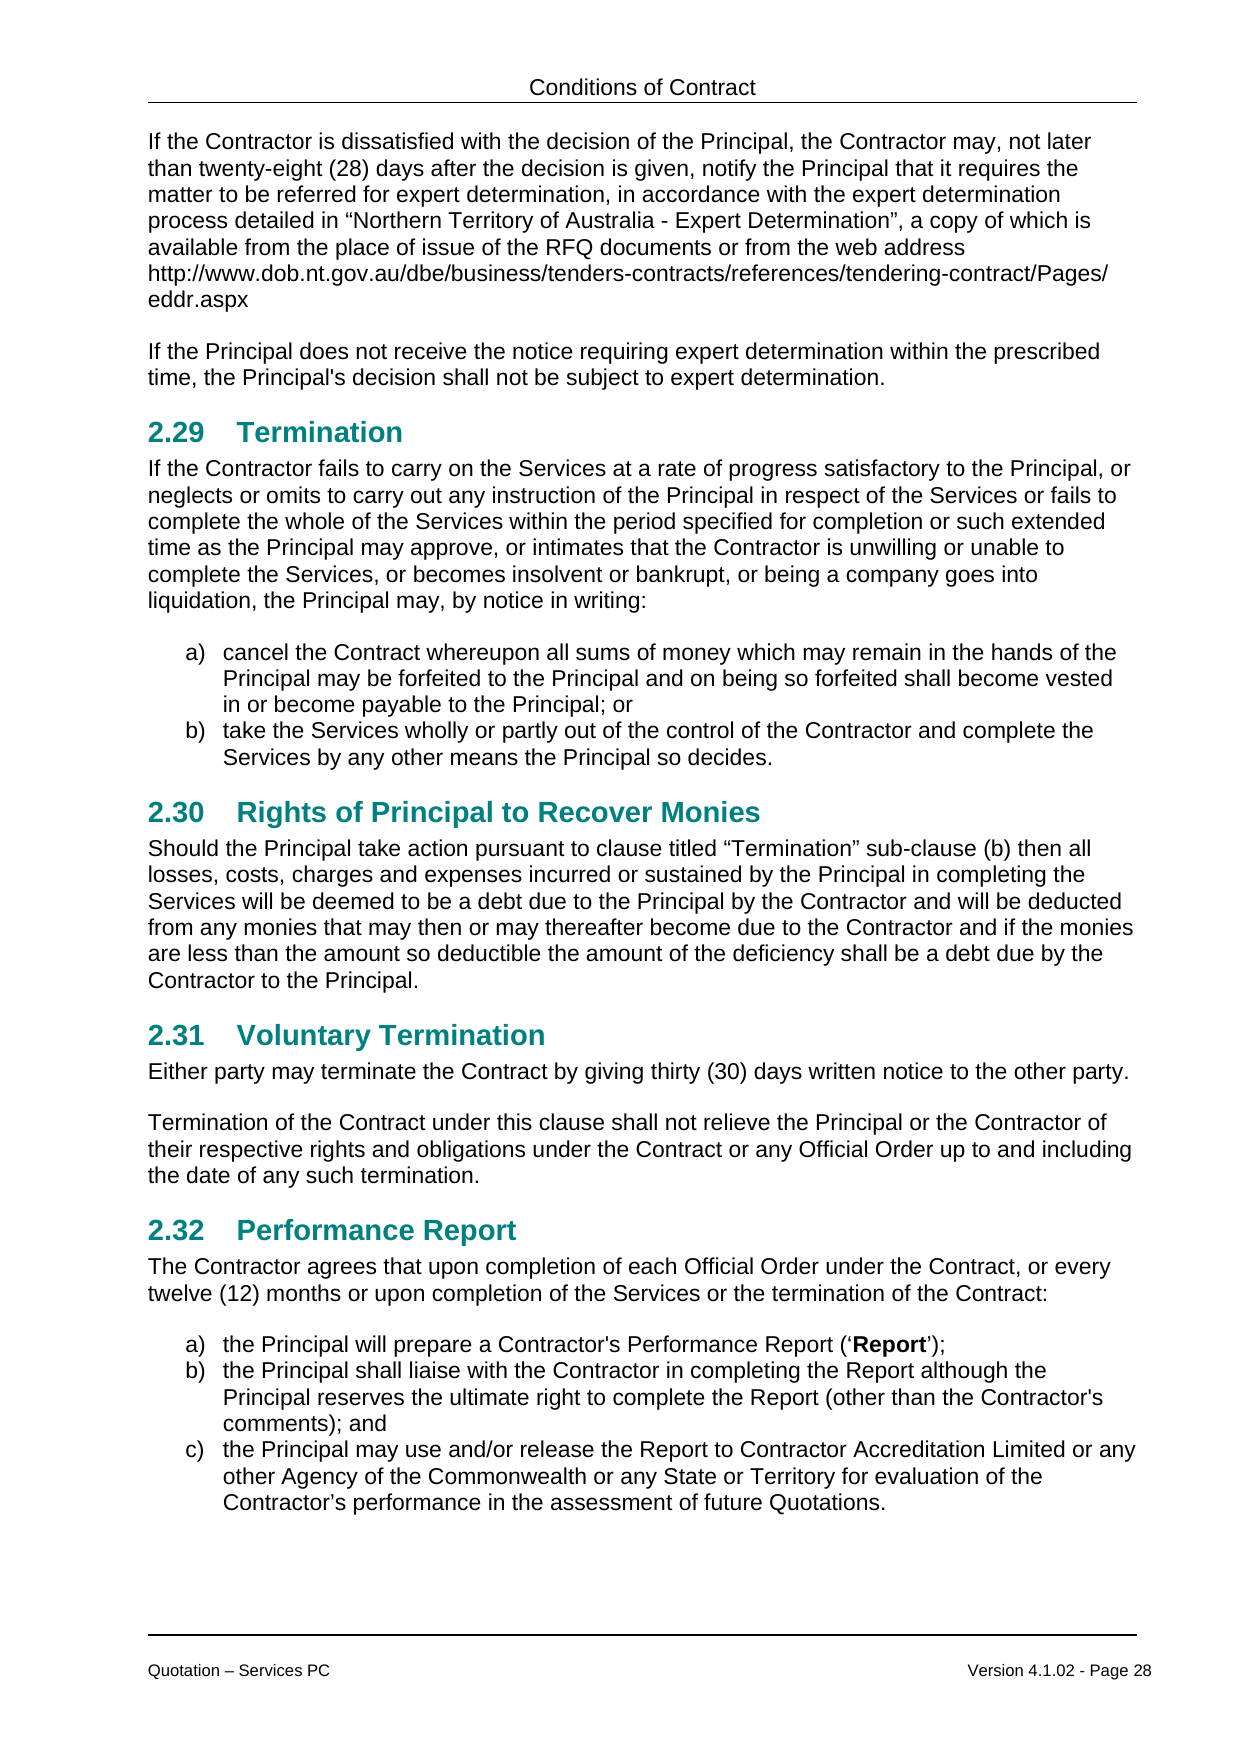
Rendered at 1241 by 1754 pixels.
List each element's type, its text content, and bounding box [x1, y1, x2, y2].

list the Principal will prepare a Contractor's Performance Report (‘Report’); [185, 1331, 1137, 1357]
text If the Contractor fails to carry on the Services at a rate of progress satisfactory to the Principal, or neglects or omits to carry out any instruction of the Principal in respect of the Services or fails to complete the whole of the Services within the period specified for completion or such extended time as the Principal may approve, or intimates that the Contractor is unwilling or unable to complete the Services, or becomes insolvent or bankrupt, or being a company goes into liquidation, the Principal may, by notice in writing: [148, 455, 1137, 613]
list take the Services wholly or partly out of the control of the Contractor and complete the Services by any other means the Principal so decides. [185, 717, 1137, 770]
list the Principal shall liaise with the Contractor in completing the Report although the Principal reserves the ultimate right to complete the Report (other than the Contractor's comments); and [185, 1357, 1137, 1436]
text If the Principal does not receive the notice requiring expert determination within the prescribed time, the Principal's decision shall not be subject to expert determination. [148, 338, 1137, 391]
list the Principal may use and/or release the Report to Contractor Accreditation Limited or any other Agency of the Commonwealth or any State or Territory for evaluation of the Contractor’s performance in the assessment of future Quotations. [185, 1436, 1137, 1515]
subtitle Voluntary Termination [148, 1018, 1137, 1052]
text Termination of the Contract under this clause shall not relieve the Principal or the Contractor of their respective rights and obligations under the Contract or any Official Order up to and including the date of any such termination. [148, 1109, 1137, 1188]
text If the Contractor is dissatisfied with the decision of the Principal, the Contractor may, not later than twenty-eight (28) days after the decision is given, notify the Principal that it requires the matter to be referred for expert determination, in accordance with the expert determination process detailed in “Northern Territory of Australia - Expert Determination”, a copy of which is available from the place of issue of the RFQ documents or from the web address http://www.dob.nt.gov.au/dbe/business/tenders-contracts/references/tendering-contract/Pages/eddr.aspx [148, 128, 1137, 313]
text The Contractor agrees that upon completion of each Official Order under the Contract, or every twelve (12) months or upon completion of the Services or the termination of the Contract: [148, 1253, 1137, 1306]
text Either party may terminate the Contract by giving thirty (30) days written notice to the other party. [148, 1058, 1137, 1084]
list cancel the Contract whereupon all sums of money which may remain in the hands of the Principal may be forfeited to the Principal and on being so forfeited shall become vested in or become payable to the Principal; or [185, 638, 1137, 717]
subtitle Termination [148, 416, 1137, 449]
subtitle Performance Report [148, 1213, 1137, 1247]
subtitle Rights of Principal to Recover Monies [148, 795, 1137, 829]
text Should the Principal take action pursuant to clause titled “Termination” sub-clause (b) then all losses, costs, charges and expenses incurred or sustained by the Principal in completing the Services will be deemed to be a debt due to the Principal by the Contractor and will be deducted from any monies that may then or may thereafter become due to the Contractor and if the monies are less than the amount so deductible the amount of the deficiency shall be a debt due by the Contractor to the Principal. [148, 835, 1137, 993]
